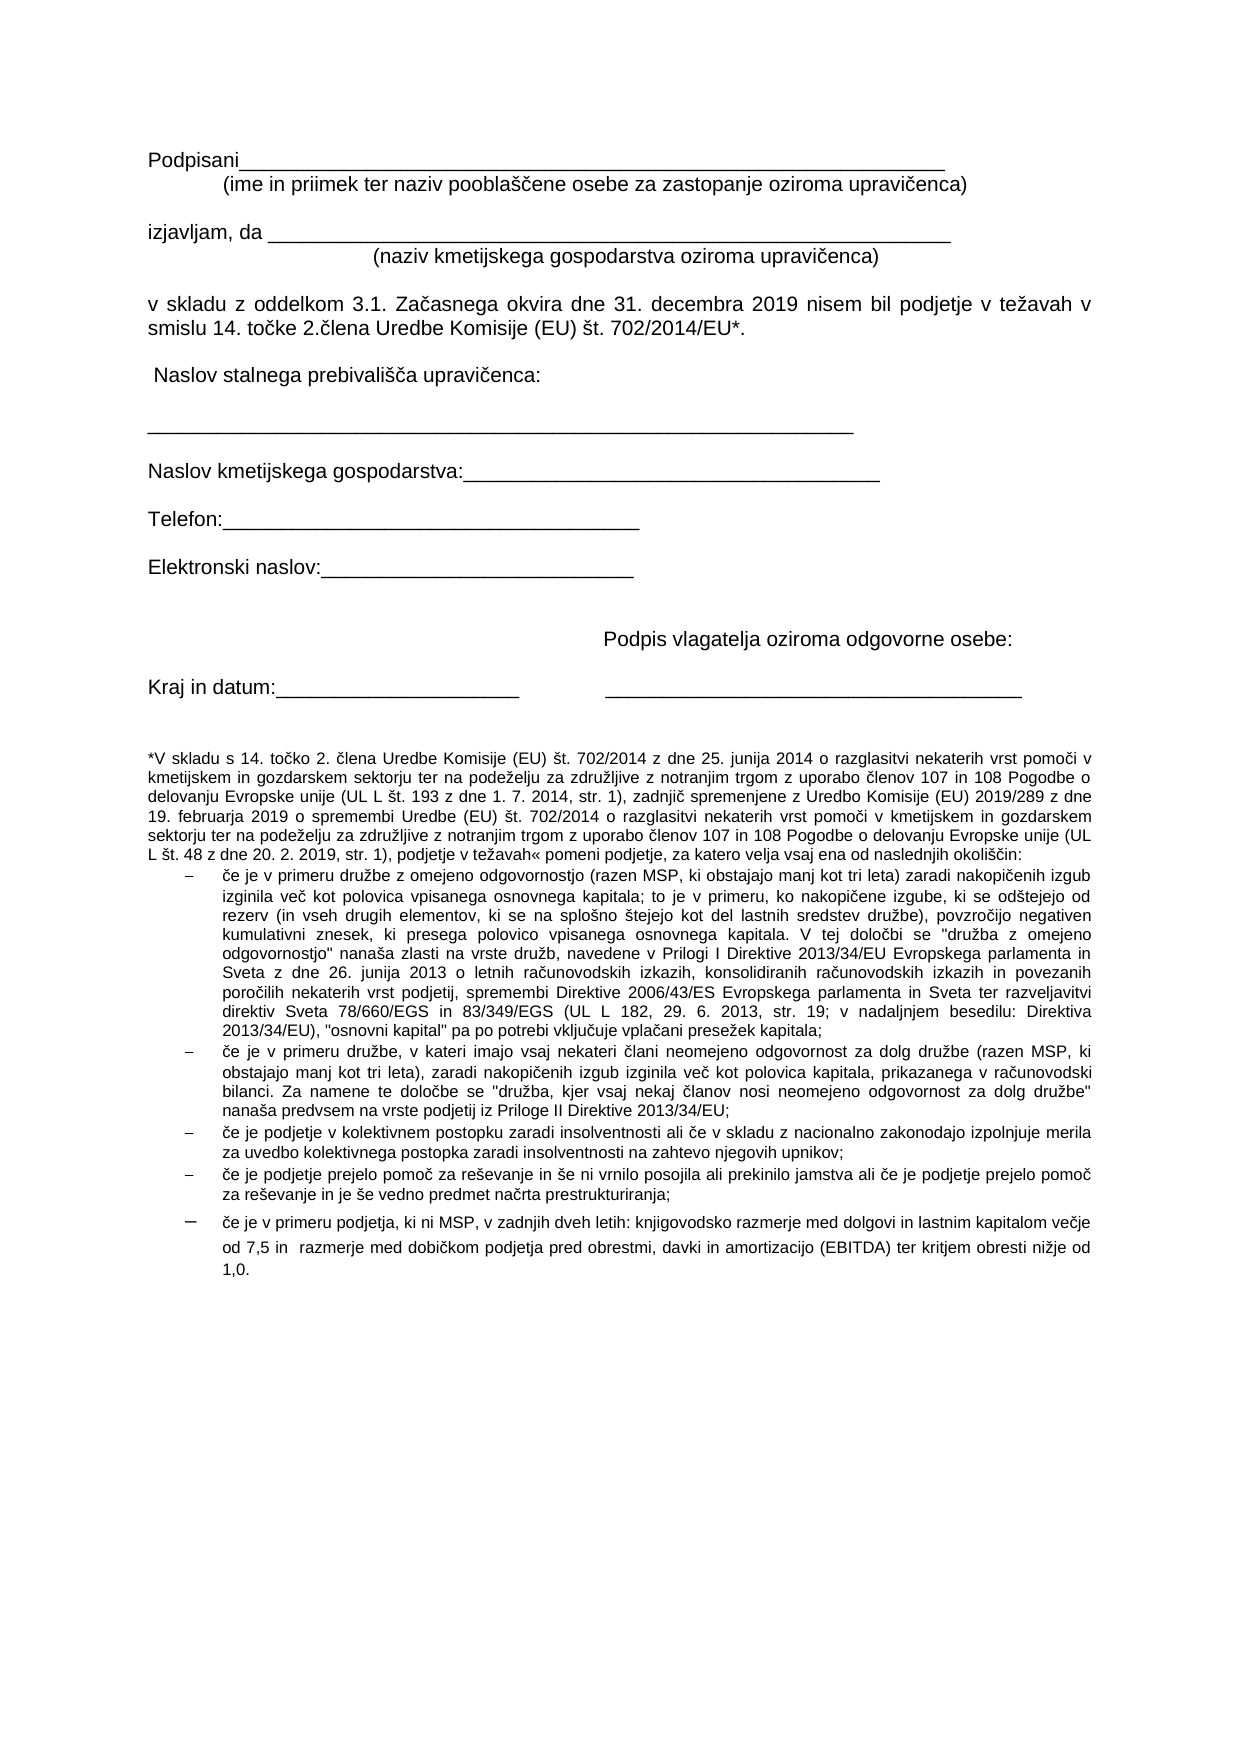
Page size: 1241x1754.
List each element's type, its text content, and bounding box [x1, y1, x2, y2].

text Podpis vlagatelja oziroma odgovorne osebe: [148, 627, 1093, 651]
text Telefon:____________________________________ [148, 507, 1093, 531]
list če je podjetje prejelo pomoč za reševanje in še ni vrnilo posojila ali prekinilo jamstva ali če je podjetje prejelo pomoč za reševanje in je še vedno predmet načrta prestrukturiranja; [185, 1162, 1093, 1204]
text Podpisani_____________________________________________________________ [148, 148, 1093, 172]
list če je v primeru družbe z omejeno odgovornostjo (razen MSP, ki obstajajo manj kot tri leta) zaradi nakopičenih izgub izginila več kot polovica vpisanega osnovnega kapitala; to je v primeru, ko nakopičene izgube, ki se odštejejo od rezerv (in vseh drugih elementov, ki se na splošno štejejo kot del lastnih sredstev družbe), povzročijo negativen kumulativni znesek, ki presega polovico vpisanega osnovnega kapitala. V tej določbi se "družba z omejeno odgovornostjo" nanaša zlasti na vrste družb, navedene v Prilogi I Direktive 2013/34/EU Evropskega parlamenta in Sveta z dne 26. junija 2013 o letnih računovodskih izkazih, konsolidiranih računovodskih izkazih in povezanih poročilih nekaterih vrst podjetij, spremembi Direktive 2006/43/ES Evropskega parlamenta in Sveta ter razveljavitvi direktiv Sveta 78/660/EGS in 83/349/EGS (UL L 182, 29. 6. 2013, str. 19; v nadaljnjem besedilu: Direktiva 2013/34/EU), "osnovni kapital" pa po potrebi vključuje vplačani presežek kapitala; [185, 864, 1093, 1040]
text *V skladu s 14. točko 2. člena Uredbe Komisije (EU) št. 702/2014 z dne 25. junija 2014 o razglasitvi nekaterih vrst pomoči v kmetijskem in gozdarskem sektorju ter na podeželju za združljive z notranjim trgom z uporabo členov 107 in 108 Pogodbe o delovanju Evropske unije (UL L št. 193 z dne 1. 7. 2014, str. 1), zadnjič spremenjene z Uredbo Komisije (EU) 2019/289 z dne 19. februarja 2019 o spremembi Uredbe (EU) št. 702/2014 o razglasitvi nekaterih vrst pomoči v kmetijskem in gozdarskem sektorju ter na podeželju za združljive z notranjim trgom z uporabo členov 107 in 108 Pogodbe o delovanju Evropske unije (UL L št. 48 z dne 20. 2. 2019, str. 1), podjetje v težavah« pomeni podjetje, za katero velja vsaj ena od naslednjih okoliščin: [148, 749, 1093, 864]
text (naziv kmetijskega gospodarstva oziroma upravičenca) [298, 243, 1093, 267]
text Naslov stalnega prebivališča upravičenca: [148, 363, 1093, 387]
text izjavljam, da ___________________________________________________________ [148, 219, 1093, 243]
list če je v primeru družbe, v kateri imajo vsaj nekateri člani neomejeno odgovornost za dolg družbe (razen MSP, ki obstajajo manj kot tri leta), zaradi nakopičenih izgub izginila več kot polovica kapitala, prikazanega v računovodski bilanci. Za namene te določbe se "družba, kjer vsaj nekaj članov nosi neomejeno odgovornost za dolg družbe" nanaša predvsem na vrste podjetij iz Priloge II Direktive 2013/34/EU; [185, 1040, 1093, 1120]
list če je v primeru podjetja, ki ni MSP, v zadnjih dveh letih: knjigovodsko razmerje med dolgovi in lastnim kapitalom večje od 7,5 in razmerje med dobičkom podjetja pred obrestmi, davki in amortizacijo (EBITDA) ter kritjem obresti nižje od 1,0. [185, 1204, 1093, 1279]
text Kraj in datum:_____________________ ____________________________________ [148, 675, 1093, 699]
list če je podjetje v kolektivnem postopku zaradi insolventnosti ali če v skladu z nacionalno zakonodajo izpolnjuje merila za uvedbo kolektivnega postopka zaradi insolventnosti na zahtevo njegovih upnikov; [185, 1120, 1093, 1162]
text v skladu z oddelkom 3.1. Začasnega okvira dne 31. decembra 2019 nisem bil podjetje v težavah v smislu 14. točke 2.člena Uredbe Komisije (EU) št. 702/2014/EU*. [148, 291, 1093, 339]
text _____________________________________________________________ [148, 411, 1093, 435]
text Naslov kmetijskega gospodarstva:____________________________________ [148, 459, 1093, 483]
text (ime in priimek ter naziv pooblaščene osebe za zastopanje oziroma upravičenca) [223, 172, 1093, 196]
text Elektronski naslov:___________________________ [148, 555, 1093, 579]
